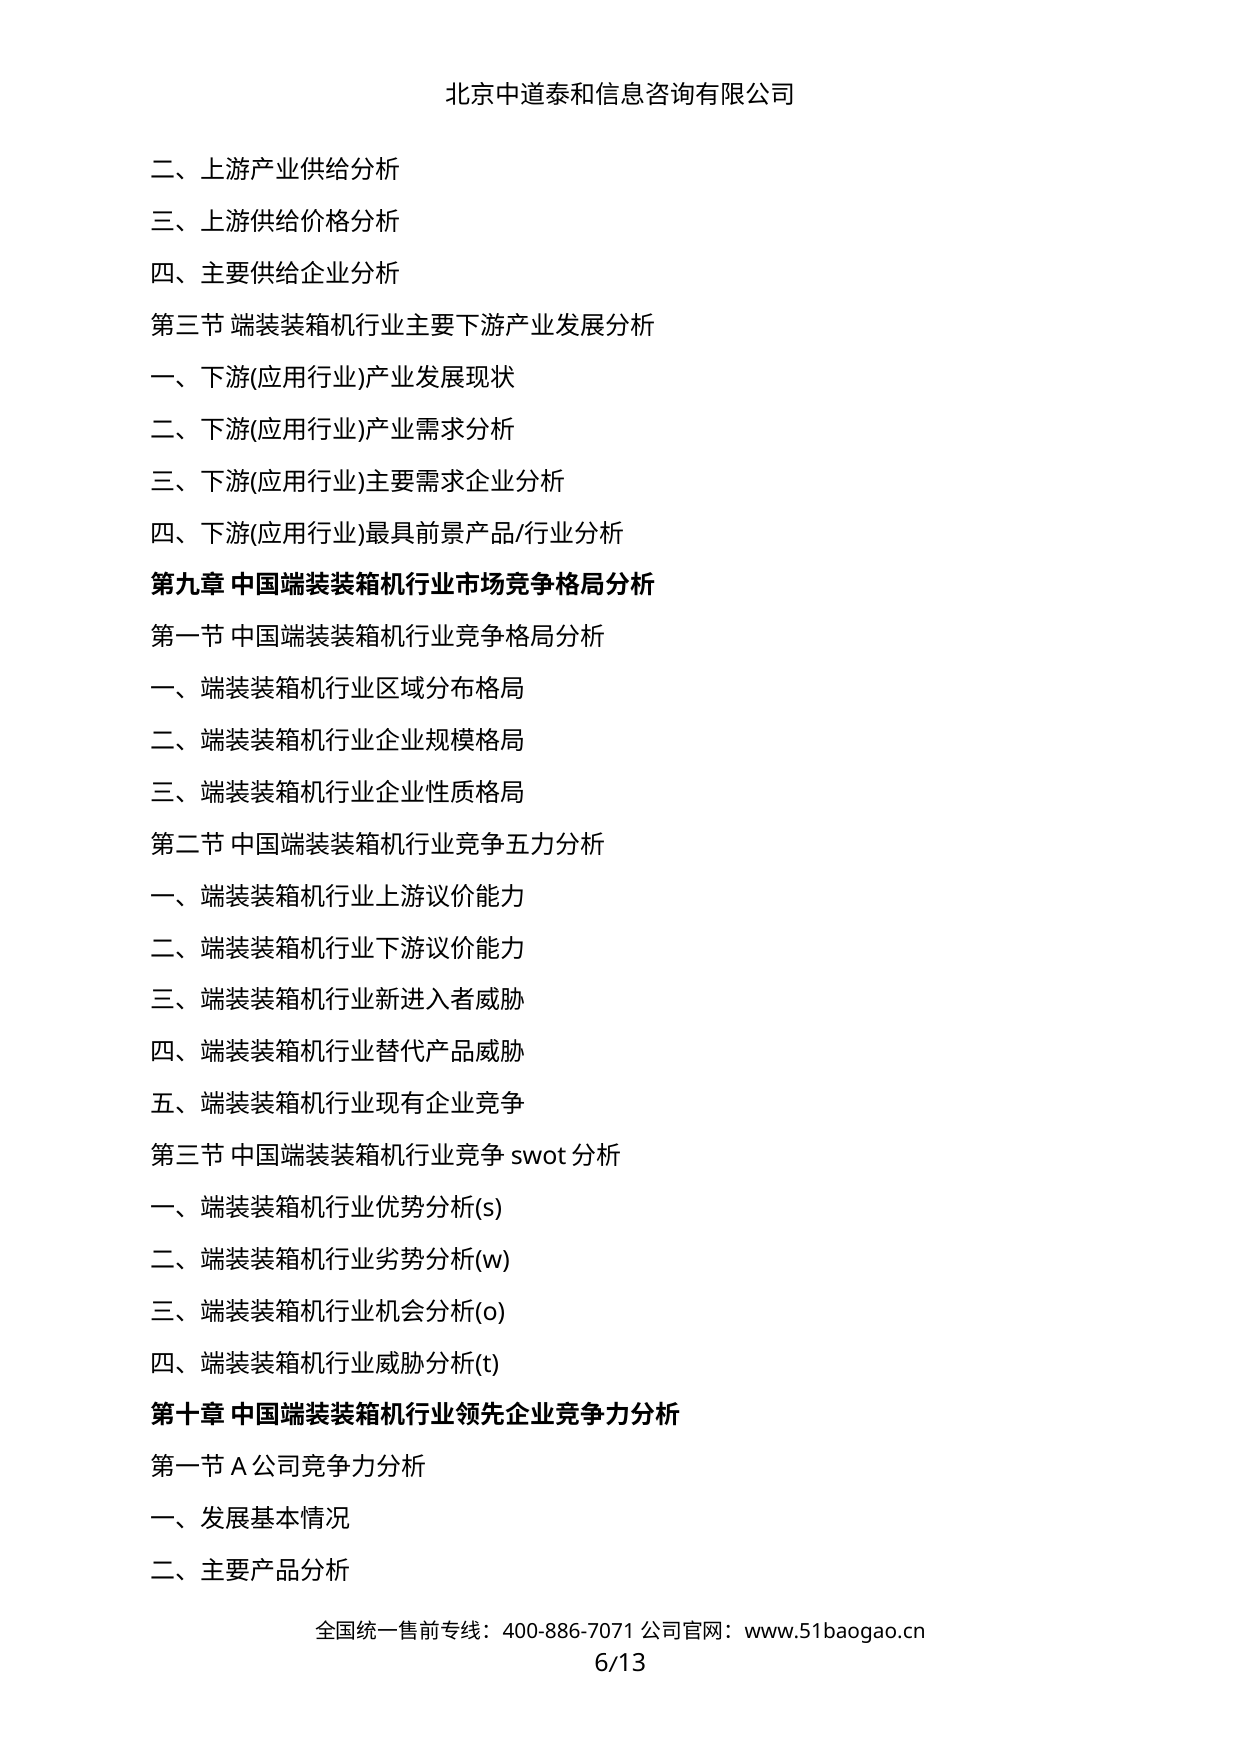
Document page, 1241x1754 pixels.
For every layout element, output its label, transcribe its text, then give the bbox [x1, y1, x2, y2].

text 二、上游产业供给分析 [150, 150, 1090, 186]
text 四、端装装箱机行业替代产品威胁 [150, 1032, 1090, 1068]
text 四、主要供给企业分析 [150, 254, 1090, 290]
text 第三节 端装装箱机行业主要下游产业发展分析 [150, 306, 1090, 342]
text 一、下游(应用行业)产业发展现状 [150, 357, 1090, 394]
text 二、端装装箱机行业劣势分析(w) [150, 1239, 1090, 1276]
text 二、端装装箱机行业下游议价能力 [150, 928, 1090, 964]
text 五、端装装箱机行业现有企业竞争 [150, 1084, 1090, 1120]
text 二、下游(应用行业)产业需求分析 [150, 409, 1090, 446]
text 三、端装装箱机行业新进入者威胁 [150, 980, 1090, 1016]
text 三、上游供给价格分析 [150, 202, 1090, 238]
text 三、下游(应用行业)主要需求企业分析 [150, 461, 1090, 497]
text 三、端装装箱机行业企业性质格局 [150, 772, 1090, 809]
text 第一节 中国端装装箱机行业竞争格局分析 [150, 617, 1090, 653]
text 三、端装装箱机行业机会分析(o) [150, 1291, 1090, 1327]
text 第十章 中国端装装箱机行业领先企业竞争力分析 [150, 1395, 1090, 1431]
text 二、主要产品分析 [150, 1551, 1090, 1587]
text 第九章 中国端装装箱机行业市场竞争格局分析 [150, 565, 1090, 601]
text 四、端装装箱机行业威胁分析(t) [150, 1343, 1090, 1379]
text 第三节 中国端装装箱机行业竞争swot分析 [150, 1136, 1090, 1172]
text 二、端装装箱机行业企业规模格局 [150, 721, 1090, 757]
text 一、发展基本情况 [150, 1499, 1090, 1535]
text 一、端装装箱机行业区域分布格局 [150, 669, 1090, 705]
text 一、端装装箱机行业优势分析(s) [150, 1187, 1090, 1224]
text 四、下游(应用行业)最具前景产品/行业分析 [150, 513, 1090, 549]
text 第一节 A公司竞争力分析 [150, 1447, 1090, 1483]
text 第二节 中国端装装箱机行业竞争五力分析 [150, 824, 1090, 861]
text 一、端装装箱机行业上游议价能力 [150, 876, 1090, 912]
